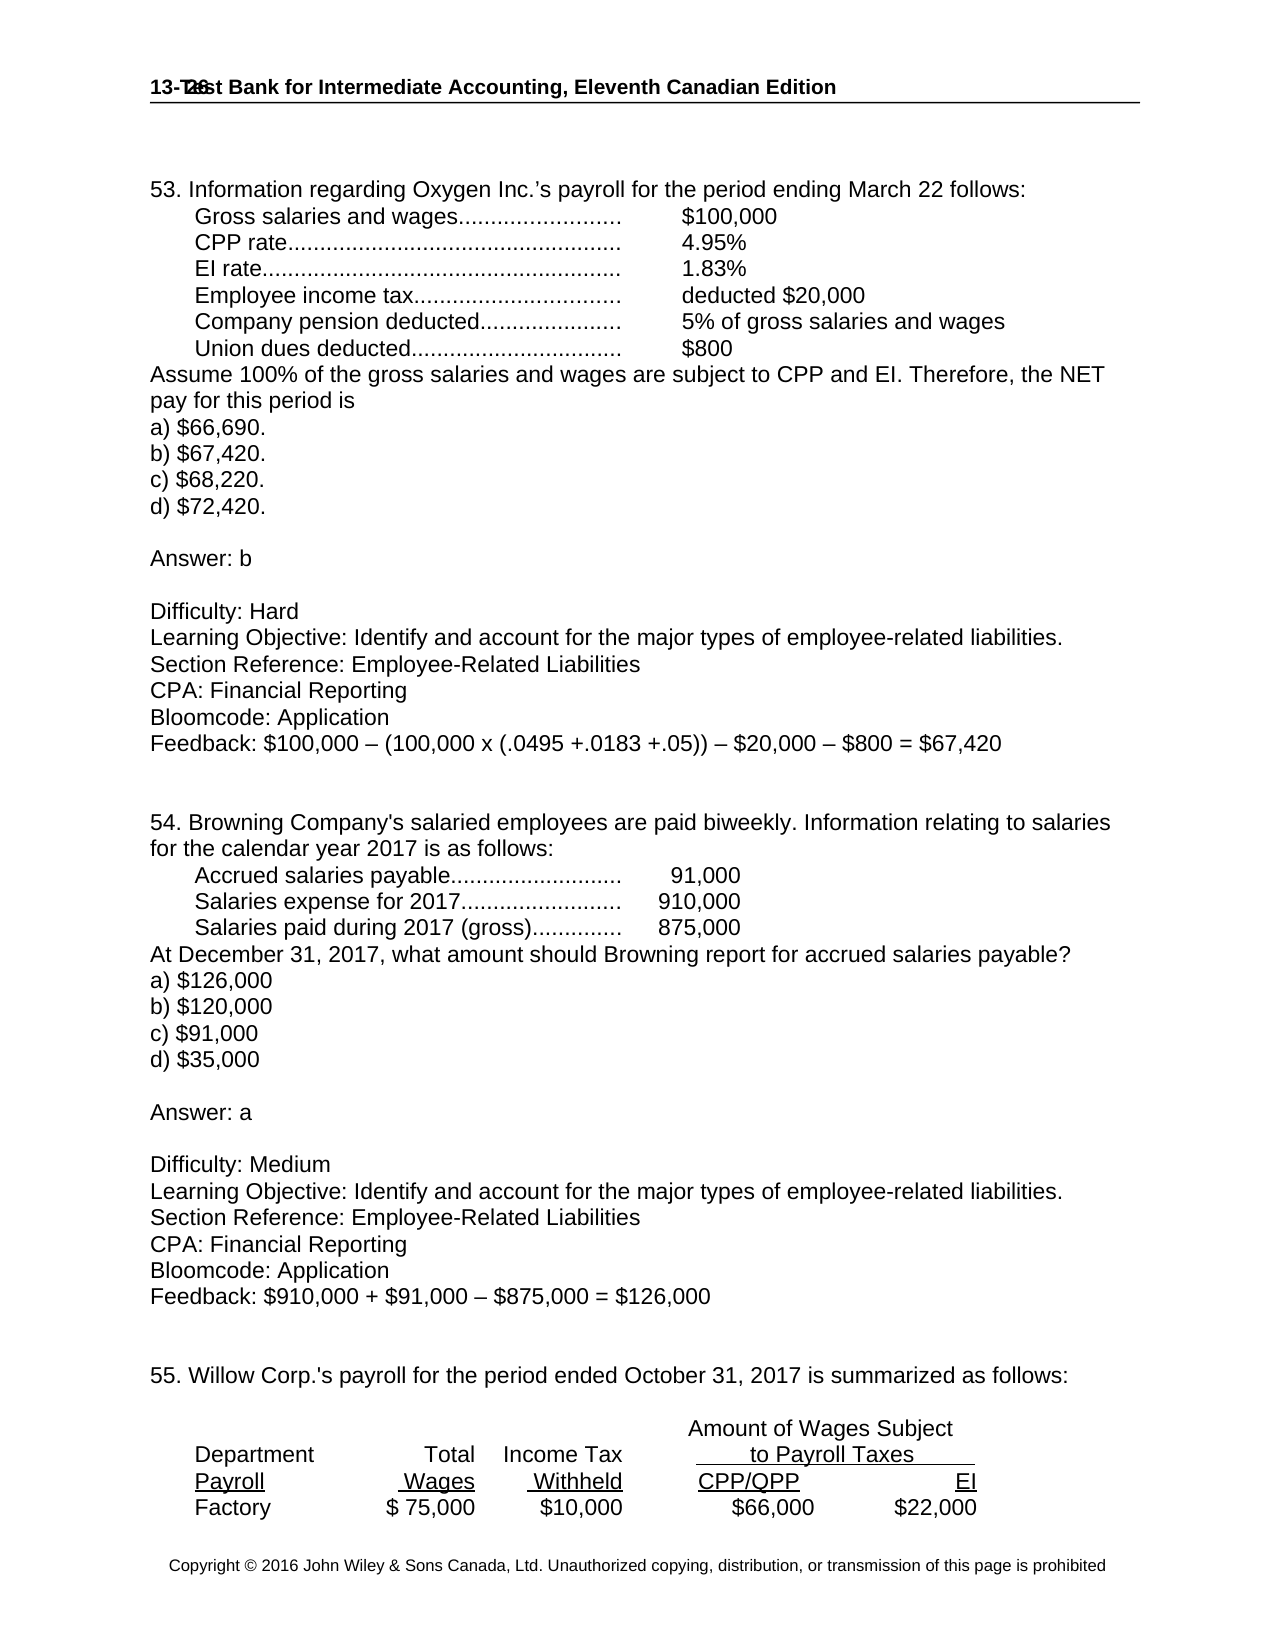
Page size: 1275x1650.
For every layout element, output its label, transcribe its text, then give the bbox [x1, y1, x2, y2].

text Factory $ 75,000 $10,000 $66,000 $22,000 [150, 1494, 1125, 1520]
text Bloomcode: Application [150, 703, 1125, 730]
text c) $68,220. [150, 466, 1125, 493]
text d) $72,420. [150, 493, 1125, 519]
text a) $66,690. [150, 413, 1125, 440]
text Payroll Wages Withheld CPP/QPP EI [150, 1468, 1125, 1494]
text a) $126,000 [150, 967, 1125, 993]
text CPA: Financial Reporting [150, 677, 1125, 703]
text CPP rate 4.95% [150, 229, 1125, 255]
text Difficulty: Hard [150, 598, 1125, 624]
text CPA: Financial Reporting [150, 1231, 1125, 1257]
text Employee income tax deducted $20,000 [150, 282, 1125, 308]
text Learning Objective: Identify and account for the major types of employee-related liabilities. [150, 1178, 1125, 1204]
text b) $67,420. [150, 440, 1125, 466]
text Amount of Wages Subject [150, 1415, 1125, 1441]
text 53. Information regarding Oxygen Inc.’s payroll for the period ending March 22 follows: [150, 176, 1125, 203]
text Feedback: $910,000 + $91,000 – $875,000 = $126,000 [150, 1283, 1125, 1309]
text Answer: b [150, 545, 1125, 572]
text Section Reference: Employee-Related Liabilities [150, 651, 1125, 677]
text Difficulty: Medium [150, 1151, 1125, 1178]
text EI rate 1.83% [150, 255, 1125, 282]
text Union dues deducted $800 [150, 334, 1125, 361]
text 55. Willow Corp.'s payroll for the period ended October 31, 2017 is summarized as follows: [150, 1362, 1125, 1389]
text Answer: a [150, 1099, 1125, 1125]
text d) $35,000 [150, 1046, 1125, 1072]
text Section Reference: Employee-Related Liabilities [150, 1204, 1125, 1231]
text Gross salaries and wages $100,000 [150, 203, 1125, 229]
text Bloomcode: Application [150, 1257, 1125, 1283]
text c) $91,000 [150, 1020, 1125, 1046]
text b) $120,000 [150, 993, 1125, 1020]
text Accrued salaries payable 91,000 [150, 862, 1125, 888]
text Feedback: $100,000 – (100,000 x (.0495 +.0183 +.05)) – $20,000 – $800 = $67,420 [150, 730, 1125, 756]
text Department Total Income Tax to Payroll Taxes [150, 1441, 1125, 1468]
text Salaries paid during 2017 (gross) 875,000 [150, 914, 1125, 941]
text 54. Browning Company's salaried employees are paid biweekly. Information relating to salaries for the calendar year 2017 is as follows: [150, 809, 1125, 862]
text At December 31, 2017, what amount should Browning report for accrued salaries payable? [150, 941, 1125, 967]
text Salaries expense for 2017 910,000 [150, 888, 1125, 914]
text Learning Objective: Identify and account for the major types of employee-related liabilities. [150, 624, 1125, 651]
text Company pension deducted 5% of gross salaries and wages [150, 308, 1125, 334]
text Assume 100% of the gross salaries and wages are subject to CPP and EI. Therefore, the NET pay for this period is [150, 361, 1125, 413]
